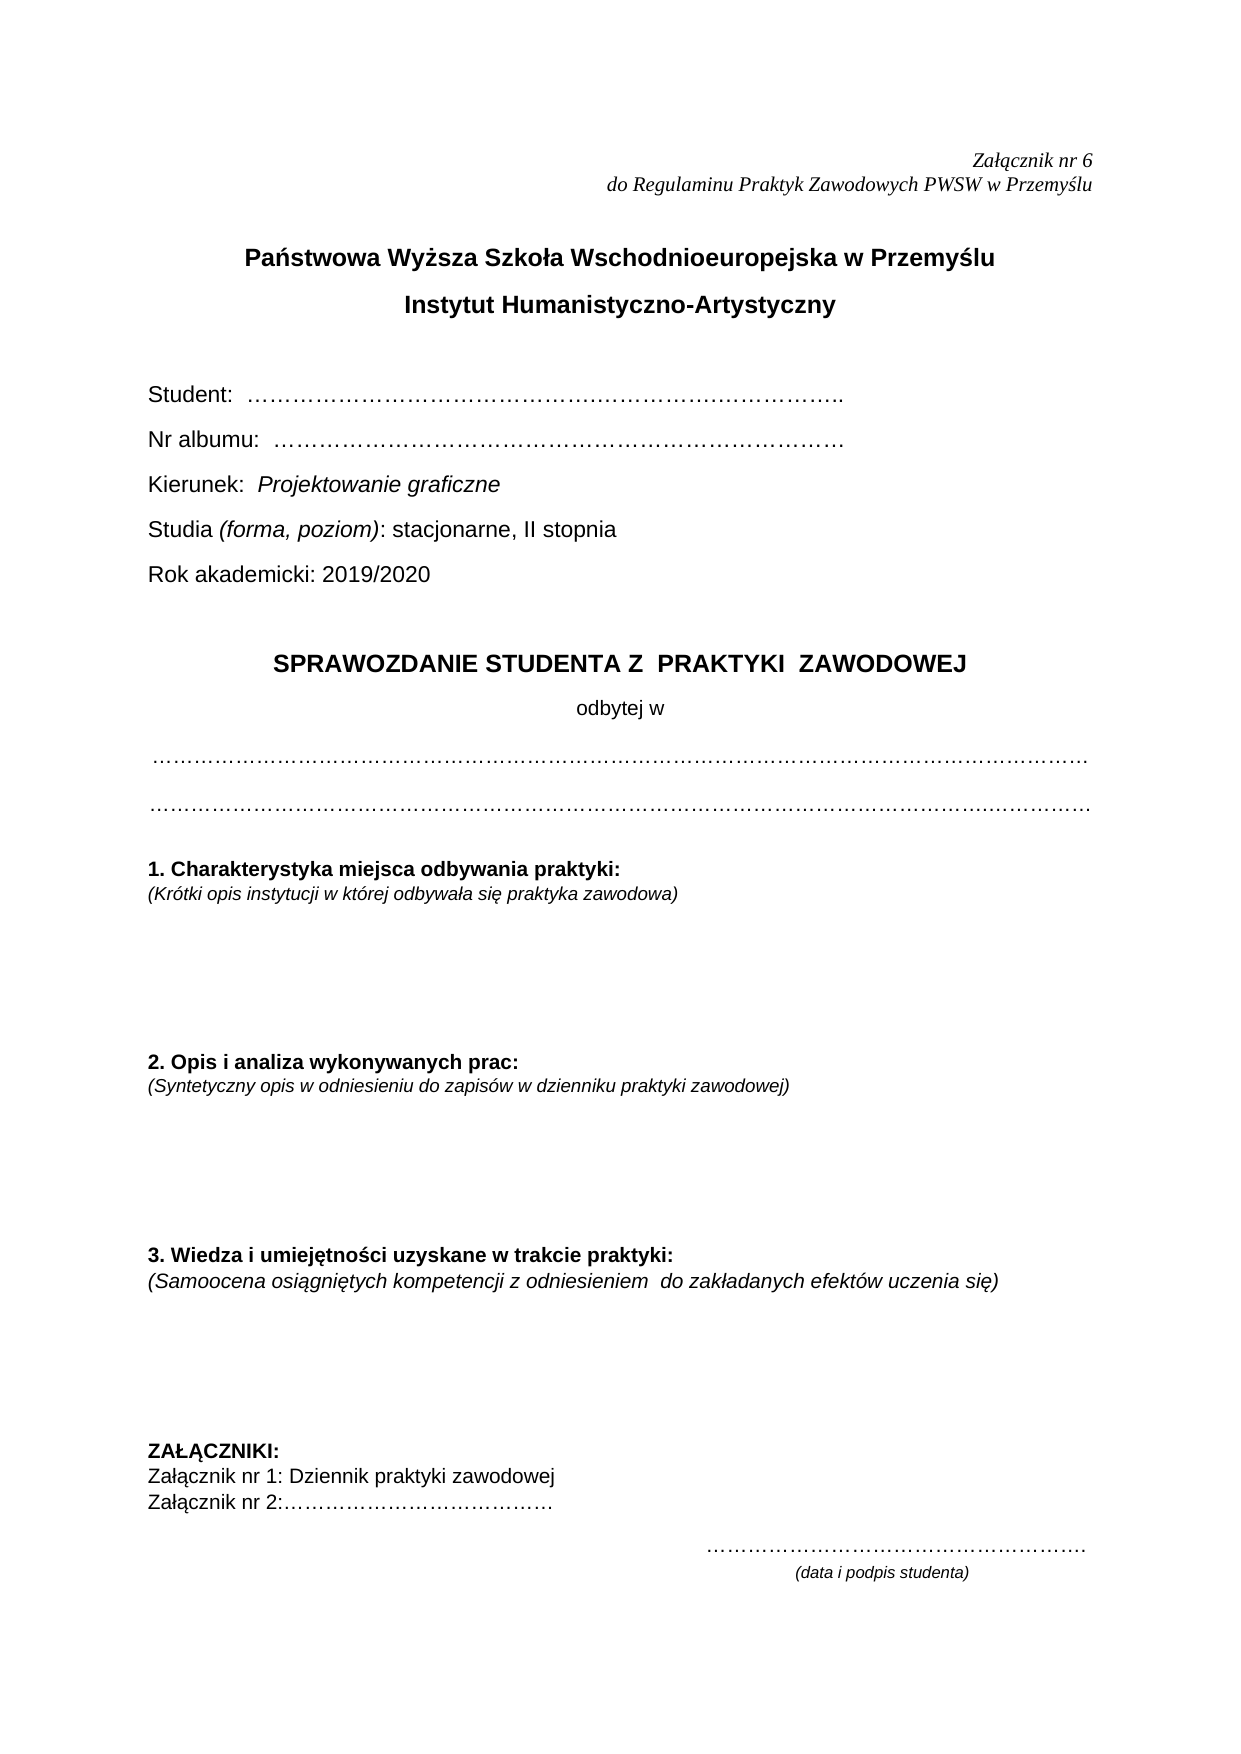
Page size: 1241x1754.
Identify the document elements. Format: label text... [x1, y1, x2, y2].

text Student: ……………………………………….…………….…………….. [148, 381, 1093, 407]
text Kierunek: Projektowanie graficzne [148, 471, 1093, 497]
text 1. Charakterystyka miejsca odbywania praktyki: (Krótki opis instytucji w której odbywała się praktyka zawodowa) [148, 857, 1093, 904]
text 3. Wiedza i umiejętności uzyskane w trakcie praktyki: (Samoocena osiągniętych kompetencji z odniesieniem do zakładanych efektów uczenia się) [148, 1243, 1093, 1292]
text odbytej w ………………………………………………………………………………………………………………………………………………………………………………………………………………………………….…………… [148, 696, 1093, 816]
text Studia (forma, poziom): stacjonarne, II stopnia [148, 516, 1093, 542]
text Instytut Humanistyczno-Artystyczny [148, 290, 1093, 319]
text do Regulaminu Praktyk Zawodowych PWSW w Przemyślu [148, 172, 1093, 196]
text ………………………………………………. (data i podpis studenta) [148, 1533, 1093, 1582]
text Państwowa Wyższa Szkoła Wschodnioeuropejska w Przemyślu [148, 243, 1093, 271]
text ZAŁĄCZNIKI: Załącznik nr 1: Dziennik praktyki zawodowej Załącznik nr 2:………………………………… [148, 1438, 1093, 1514]
text 2. Opis i analiza wykonywanych prac: (Syntetyczny opis w odniesieniu do zapisów w dzienniku praktyki zawodowej) [148, 1050, 1093, 1097]
text Załącznik nr 6 [148, 148, 1093, 172]
text Nr albumu: ………………………………………………………………… [148, 426, 1093, 452]
text SPRAWOZDANIE STUDENTA Z PRAKTYKI ZAWODOWEJ [148, 648, 1093, 677]
text Rok akademicki: 2019/2020 [148, 561, 1093, 587]
